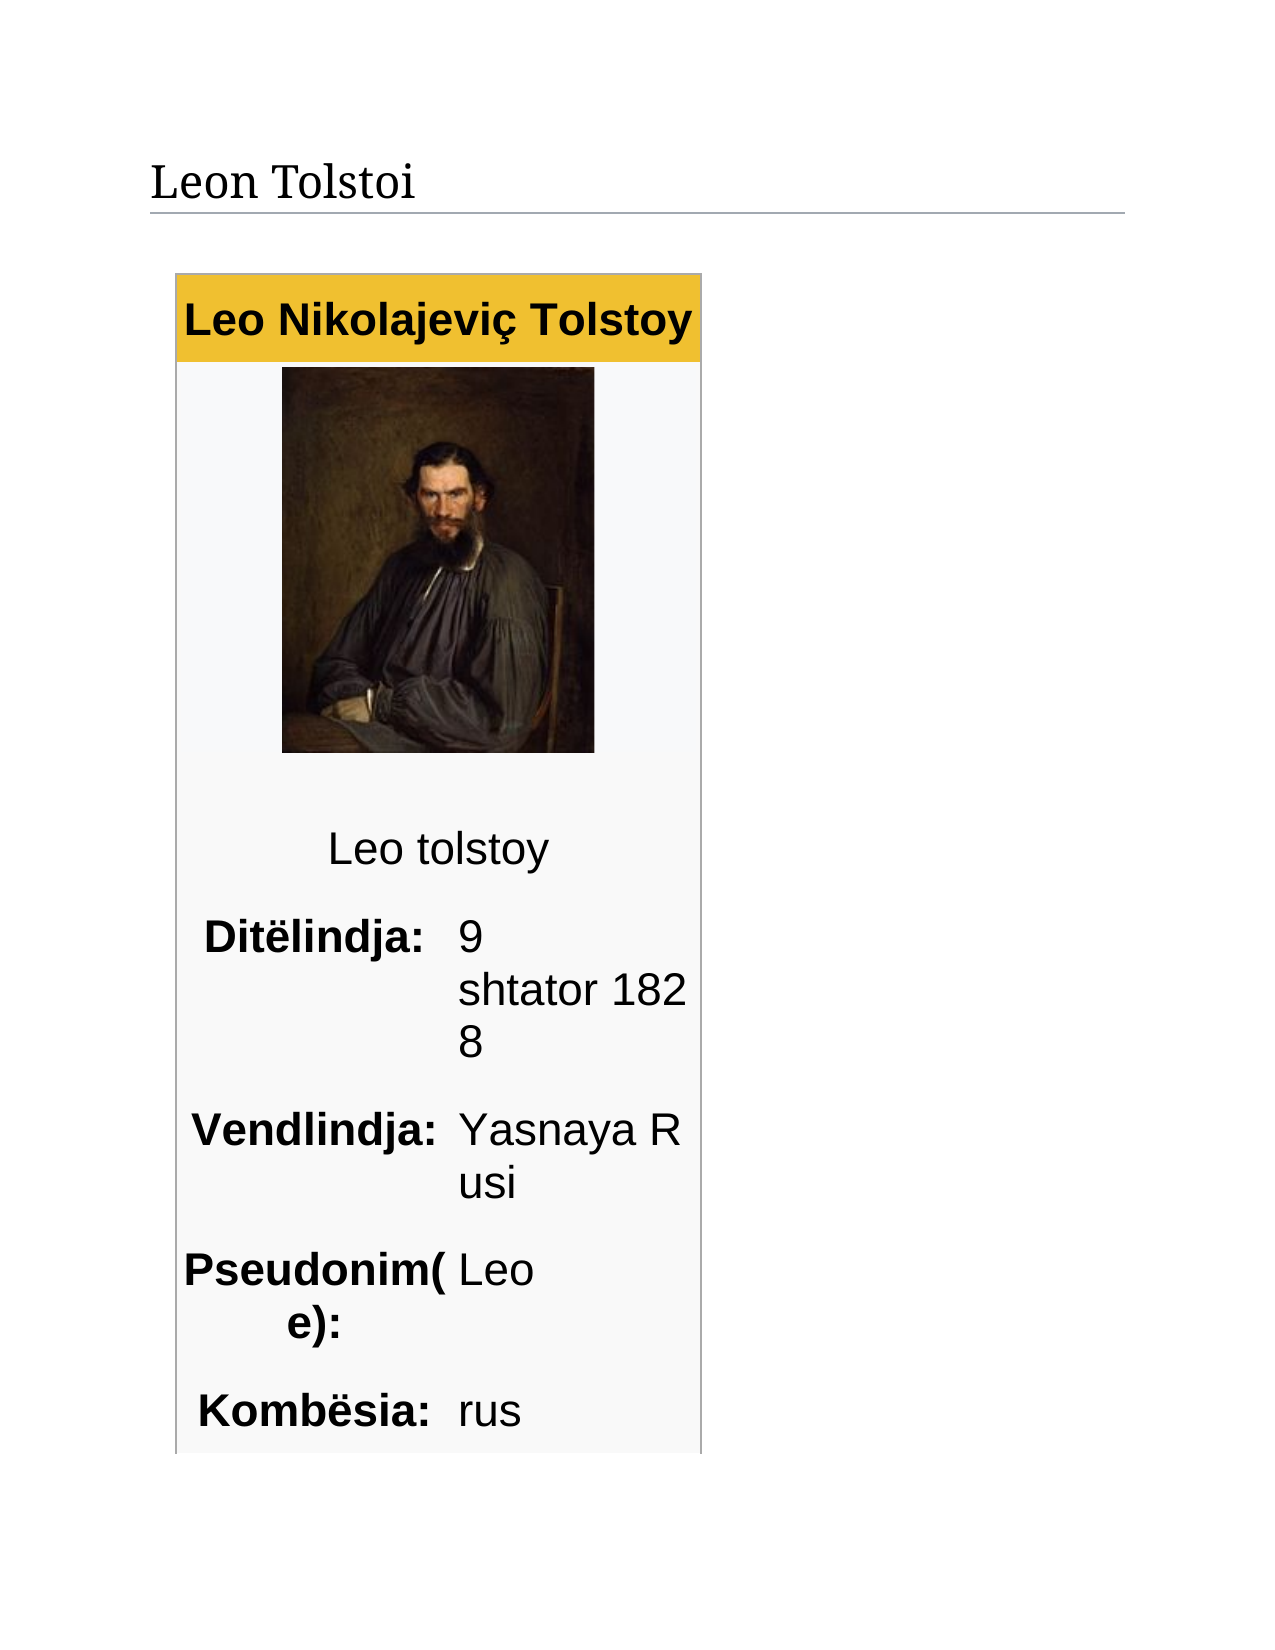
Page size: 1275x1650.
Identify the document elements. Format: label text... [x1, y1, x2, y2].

table_cell Leo tolstoy [177, 362, 700, 892]
table_cell Leo [453, 1225, 700, 1366]
table_header Leo Nikolajeviç Tolstoy [177, 275, 700, 362]
table_cell rus [453, 1366, 700, 1453]
picture [282, 367, 595, 753]
table_cell 9 shtator 1828 [453, 892, 700, 1085]
text Leon Tolstoi [150, 150, 1125, 212]
table_cell Yasnaya Rusi [453, 1085, 700, 1225]
table_cell Vendlindja: [177, 1085, 453, 1225]
table_cell Kombësia: [177, 1366, 453, 1453]
table_cell Ditëlindja: [177, 892, 453, 1085]
table_cell Pseudonim(e): [177, 1225, 453, 1366]
